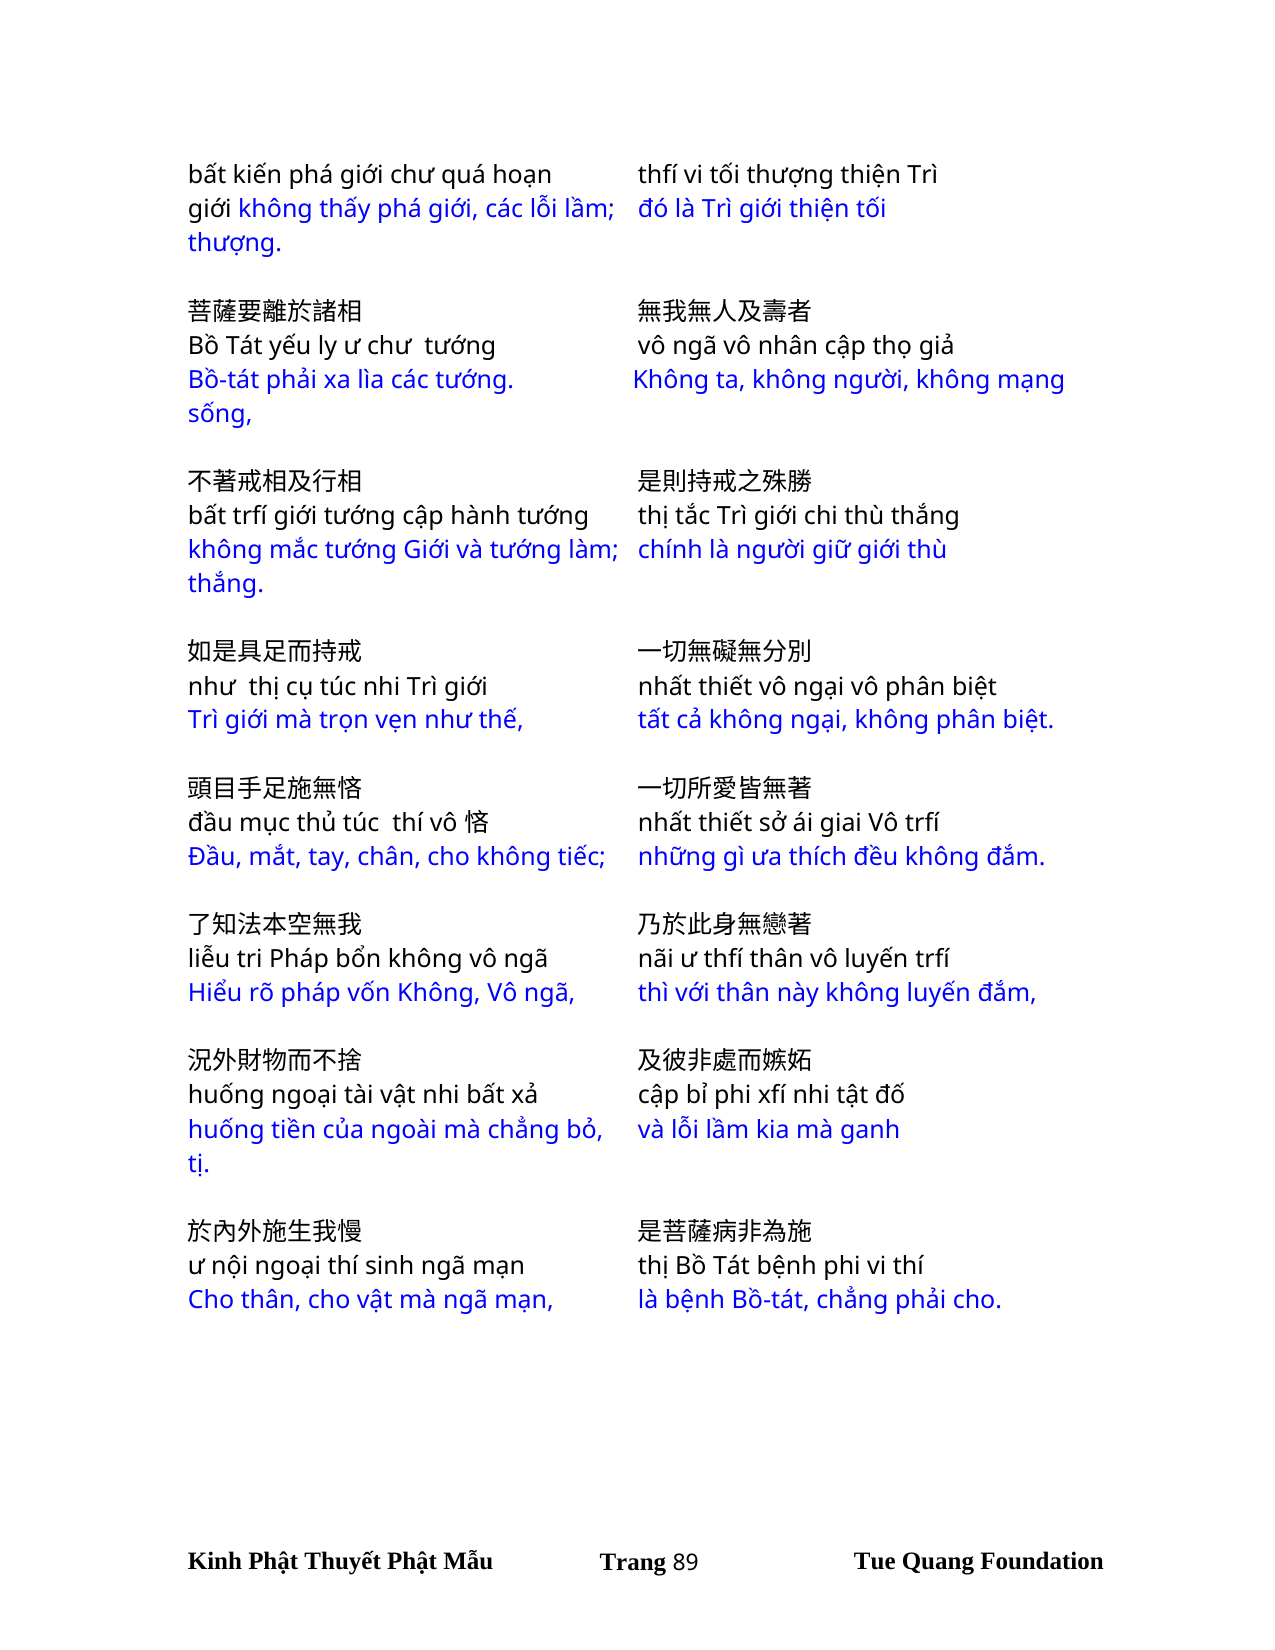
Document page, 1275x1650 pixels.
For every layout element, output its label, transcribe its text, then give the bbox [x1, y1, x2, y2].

text 如是具足而持戒 一切無礙無分別 [188, 634, 1117, 668]
text 不著戒相及行相 是則持戒之殊勝 [188, 464, 1117, 498]
text như thị cụ túc nhi Trì giới nhất thiết vô ngại vô phân biệt [188, 668, 1117, 702]
text 菩薩要離於諸相 無我無人及壽者 [188, 293, 1117, 327]
text Bồ-tát phải xa lìa các tướng. Không ta, không người, không mạng sống, [188, 361, 1117, 429]
text Trì giới mà trọn vẹn như thế, tất cả không ngại, không phân biệt. [188, 702, 1117, 736]
text đầu mục thủ túc thí vô 悋 nhất thiết sở ái giai Vô trfí [188, 804, 1117, 838]
text 於內外施生我慢 是菩薩病非為施 [188, 1213, 1117, 1247]
text 頭目手足施無悋 一切所愛皆無著 [188, 770, 1117, 804]
text bất trfí giới tướng cập hành tướng thị tắc Trì giới chi thù thắng không mắc tướng Giới và tướng làm; chính là người giữ giới thù thắng. [188, 498, 1001, 600]
text 了知法本空無我 乃於此身無戀著 [188, 907, 1117, 941]
text Hiểu rõ pháp vốn Không, Vô ngã, thì với thân này không luyến đắm, [188, 975, 1117, 1009]
text huống ngoại tài vật nhi bất xả cập bỉ phi xfí nhi tật đố huống tiền của ngoài mà chẳng bỏ, và lỗi lầm kia mà ganh tị. [188, 1077, 913, 1179]
text liễu tri Pháp bổn không vô ngã nãi ư thfí thân vô luyến trfí [188, 941, 1117, 975]
text Bồ Tát yếu ly ư chư tướng vô ngã vô nhân cập thọ giả [188, 327, 1117, 361]
text ư nội ngoại thí sinh ngã mạn thị Bồ Tát bệnh phi vi thí [188, 1248, 1117, 1282]
text Đầu, mắt, tay, chân, cho không tiếc; những gì ưa thích đều không đắm. [188, 838, 1117, 873]
text bất kiến phá giới chư quá hoạn thfí vi tối thượng thiện Trì giới không thấy phá giới, các lỗi lầm; đó là Trì giới thiện tối thượng. [188, 157, 962, 259]
text Cho thân, cho vật mà ngã mạn, là bệnh Bồ-tát, chẳng phải cho. [188, 1282, 1117, 1316]
text 況外財物而不捨 及彼非處而嫉妬 [188, 1043, 1117, 1077]
